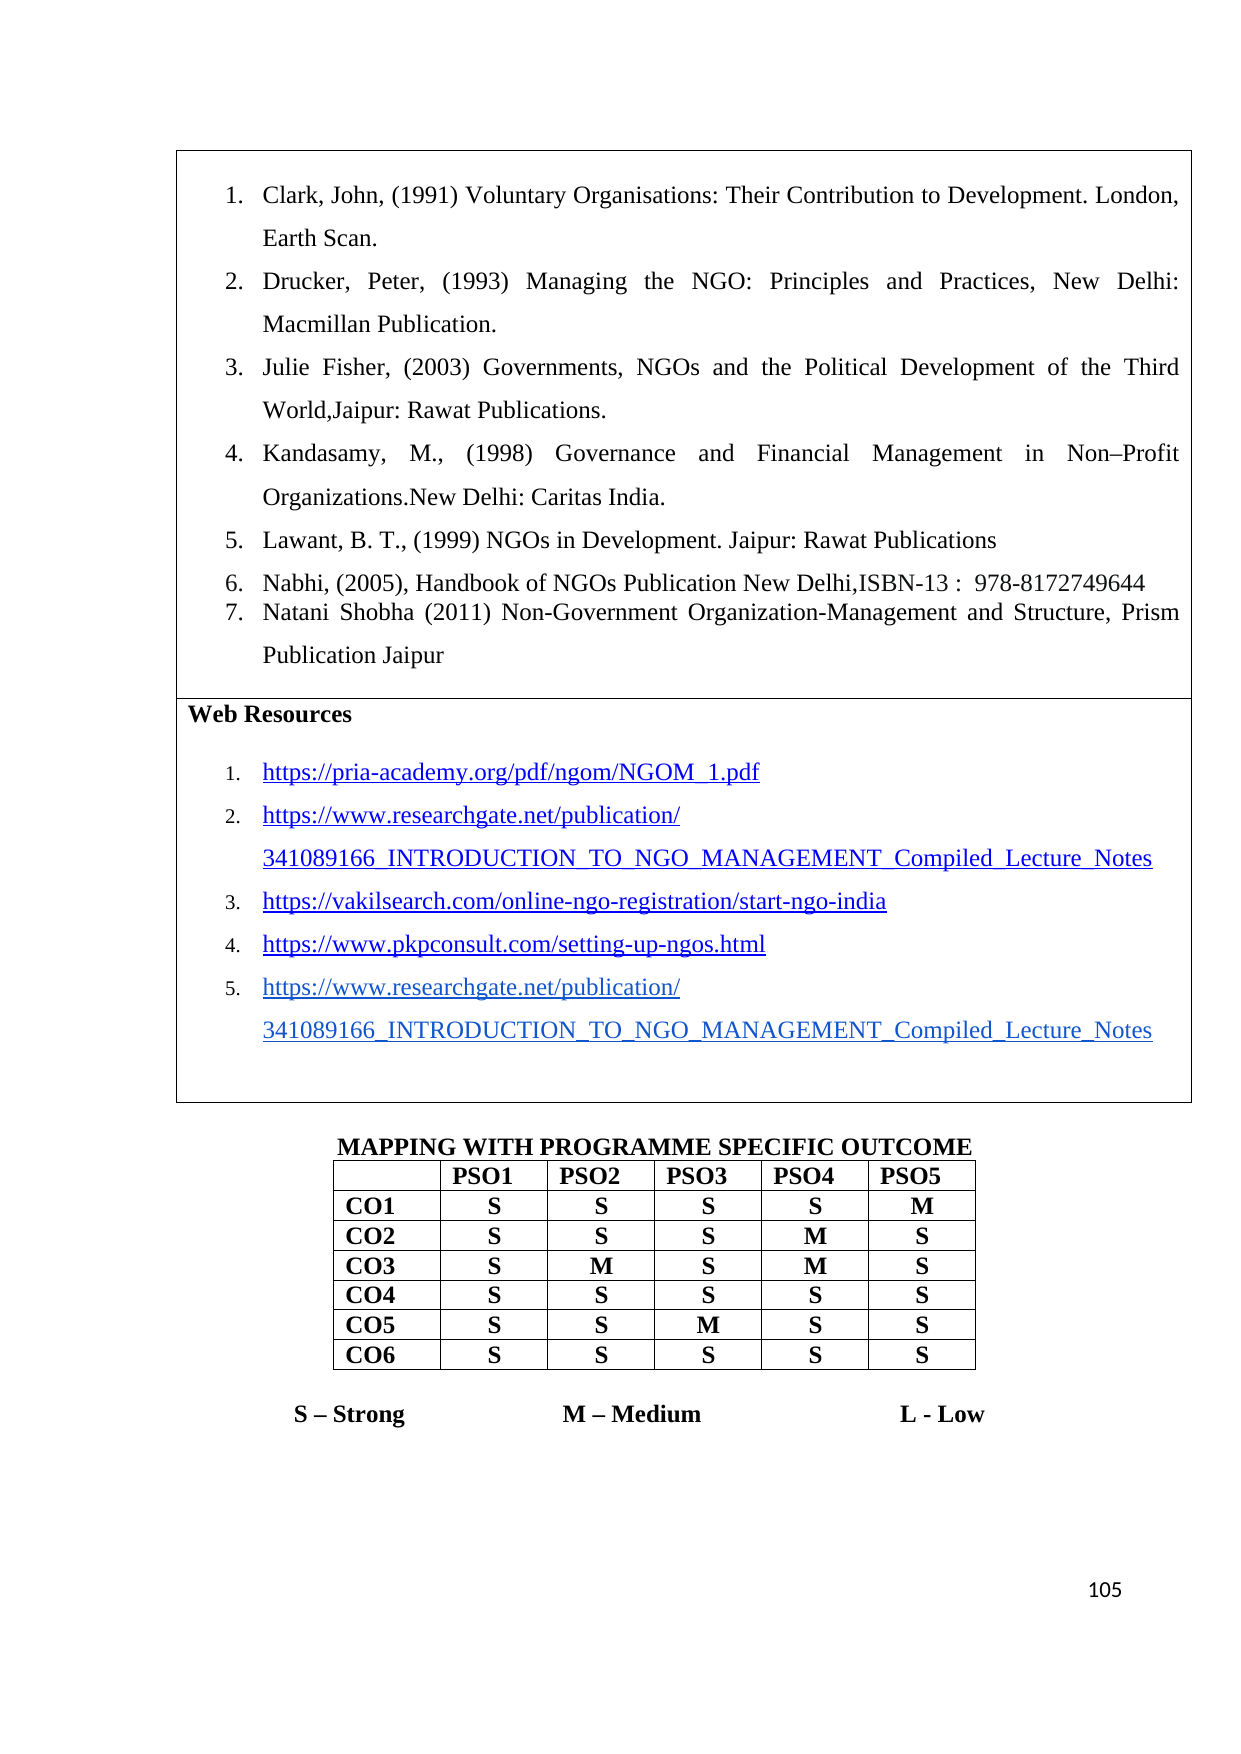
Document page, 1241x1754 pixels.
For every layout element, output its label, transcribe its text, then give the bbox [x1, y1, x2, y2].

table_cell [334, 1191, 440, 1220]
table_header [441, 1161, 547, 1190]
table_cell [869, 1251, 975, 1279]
text MAPPING WITH PROGRAMME SPECIFIC OUTCOME [187, 1132, 1122, 1160]
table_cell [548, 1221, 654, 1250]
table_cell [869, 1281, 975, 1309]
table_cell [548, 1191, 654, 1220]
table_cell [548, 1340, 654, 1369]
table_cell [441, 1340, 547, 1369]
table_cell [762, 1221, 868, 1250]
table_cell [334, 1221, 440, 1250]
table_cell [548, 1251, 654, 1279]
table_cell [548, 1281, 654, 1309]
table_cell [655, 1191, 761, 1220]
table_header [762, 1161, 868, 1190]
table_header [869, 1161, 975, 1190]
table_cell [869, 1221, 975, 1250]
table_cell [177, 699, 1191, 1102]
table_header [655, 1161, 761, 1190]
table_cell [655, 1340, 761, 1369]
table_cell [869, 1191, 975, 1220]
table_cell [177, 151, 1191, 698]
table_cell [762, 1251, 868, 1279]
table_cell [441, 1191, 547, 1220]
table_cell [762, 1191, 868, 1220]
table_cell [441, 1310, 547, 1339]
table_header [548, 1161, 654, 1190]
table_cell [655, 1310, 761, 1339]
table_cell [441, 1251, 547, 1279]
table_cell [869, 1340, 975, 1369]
text S – Strong M – Medium L - Low [262, 1399, 1122, 1427]
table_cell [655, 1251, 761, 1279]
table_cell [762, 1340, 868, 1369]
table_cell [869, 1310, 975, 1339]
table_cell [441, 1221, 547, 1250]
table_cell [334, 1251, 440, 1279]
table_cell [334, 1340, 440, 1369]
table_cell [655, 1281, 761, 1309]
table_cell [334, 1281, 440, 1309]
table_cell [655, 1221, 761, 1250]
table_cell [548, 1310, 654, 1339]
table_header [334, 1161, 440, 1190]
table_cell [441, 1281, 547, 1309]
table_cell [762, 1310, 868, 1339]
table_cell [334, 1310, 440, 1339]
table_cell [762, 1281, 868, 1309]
